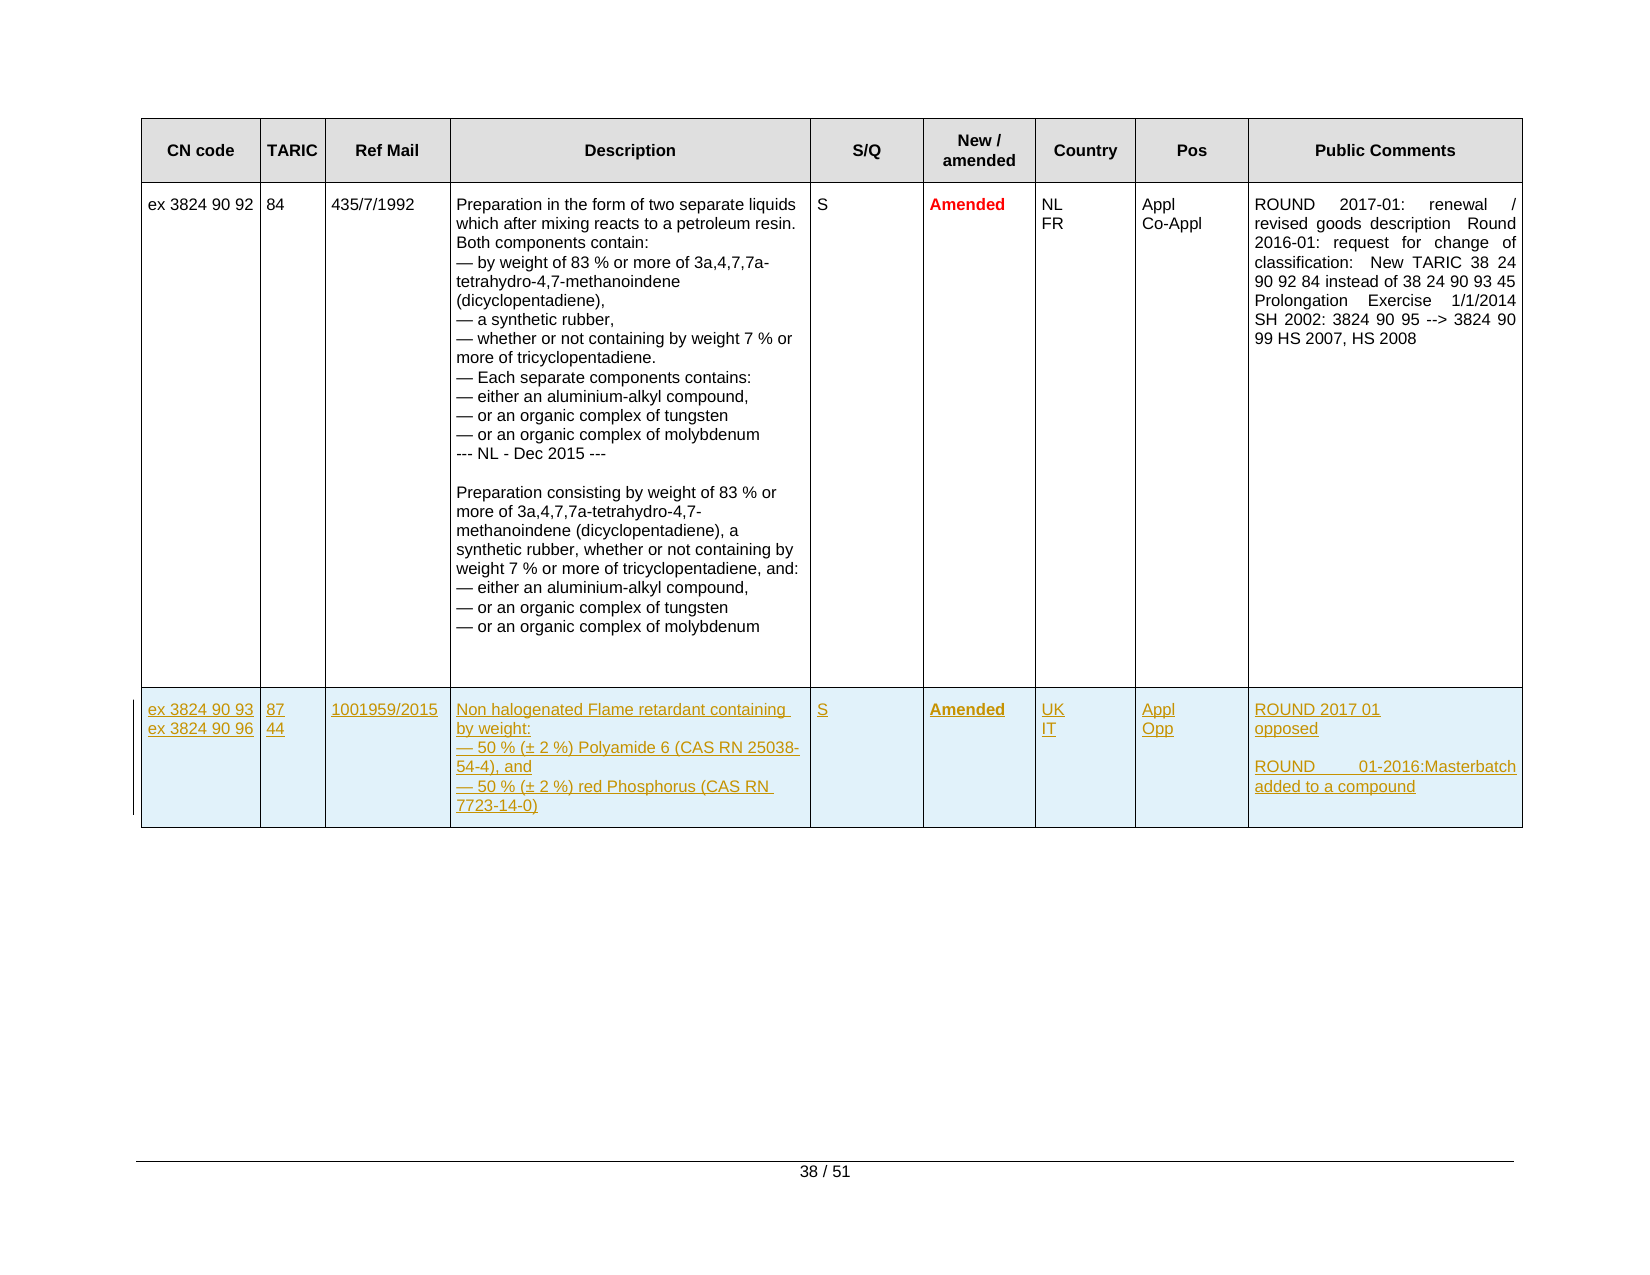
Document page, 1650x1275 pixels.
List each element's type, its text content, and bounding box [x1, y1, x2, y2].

table_cell Amended [924, 183, 1035, 687]
table_cell NL FR [1036, 183, 1135, 687]
table_header S/Q [811, 119, 923, 182]
table_cell ex 3824 90 92 [142, 183, 260, 687]
table_header Description [451, 119, 810, 182]
table_cell 435/7/1992 [326, 183, 450, 687]
table_cell S [811, 183, 923, 687]
table_header Ref Mail [326, 119, 450, 182]
table_cell ROUND 2017-01: renewal / revised goods description Round 2016-01: request for change of classification: New TARIC 38 24 90 92 84 instead of 38 24 90 93 45 Prolongation Exercise 1/1/2014 SH 2002: 3824 90 95 --> 3824 90 99 HS 2007, HS 2008 [1249, 183, 1522, 687]
table_header Pos [1136, 119, 1248, 182]
table_header Country [1036, 119, 1135, 182]
table_header TARIC [261, 119, 325, 182]
table_cell 84 [261, 183, 325, 687]
table_header New / amended [924, 119, 1035, 182]
table_header CN code [142, 119, 260, 182]
table_cell Appl Co-Appl [1136, 183, 1248, 687]
table_header Public Comments [1249, 119, 1522, 182]
table_cell Preparation in the form of two separate liquids which after mixing reacts to a petroleum resin. Both components contain: — by weight of 83 % or more of 3a,4,7,7a-tetrahydro-4,7-methanoindene (dicyclopentadiene), — a synthetic rubber, — whether or not containing by weight 7 % or more of tricyclopentadiene. — Each separate components contains: — either an aluminium-alkyl compound, — or an organic complex of tungsten — or an organic complex of molybdenum --- NL - Dec 2015 --- Preparation consisting by weight of 83 % or more of 3a,4,7,7a-tetrahydro-4,7-methanoindene (dicyclopentadiene), a synthetic rubber, whether or not containing by weight 7 % or more of tricyclopentadiene, and: — either an aluminium-alkyl compound, — or an organic complex of tungsten — or an organic complex of molybdenum [451, 183, 810, 687]
